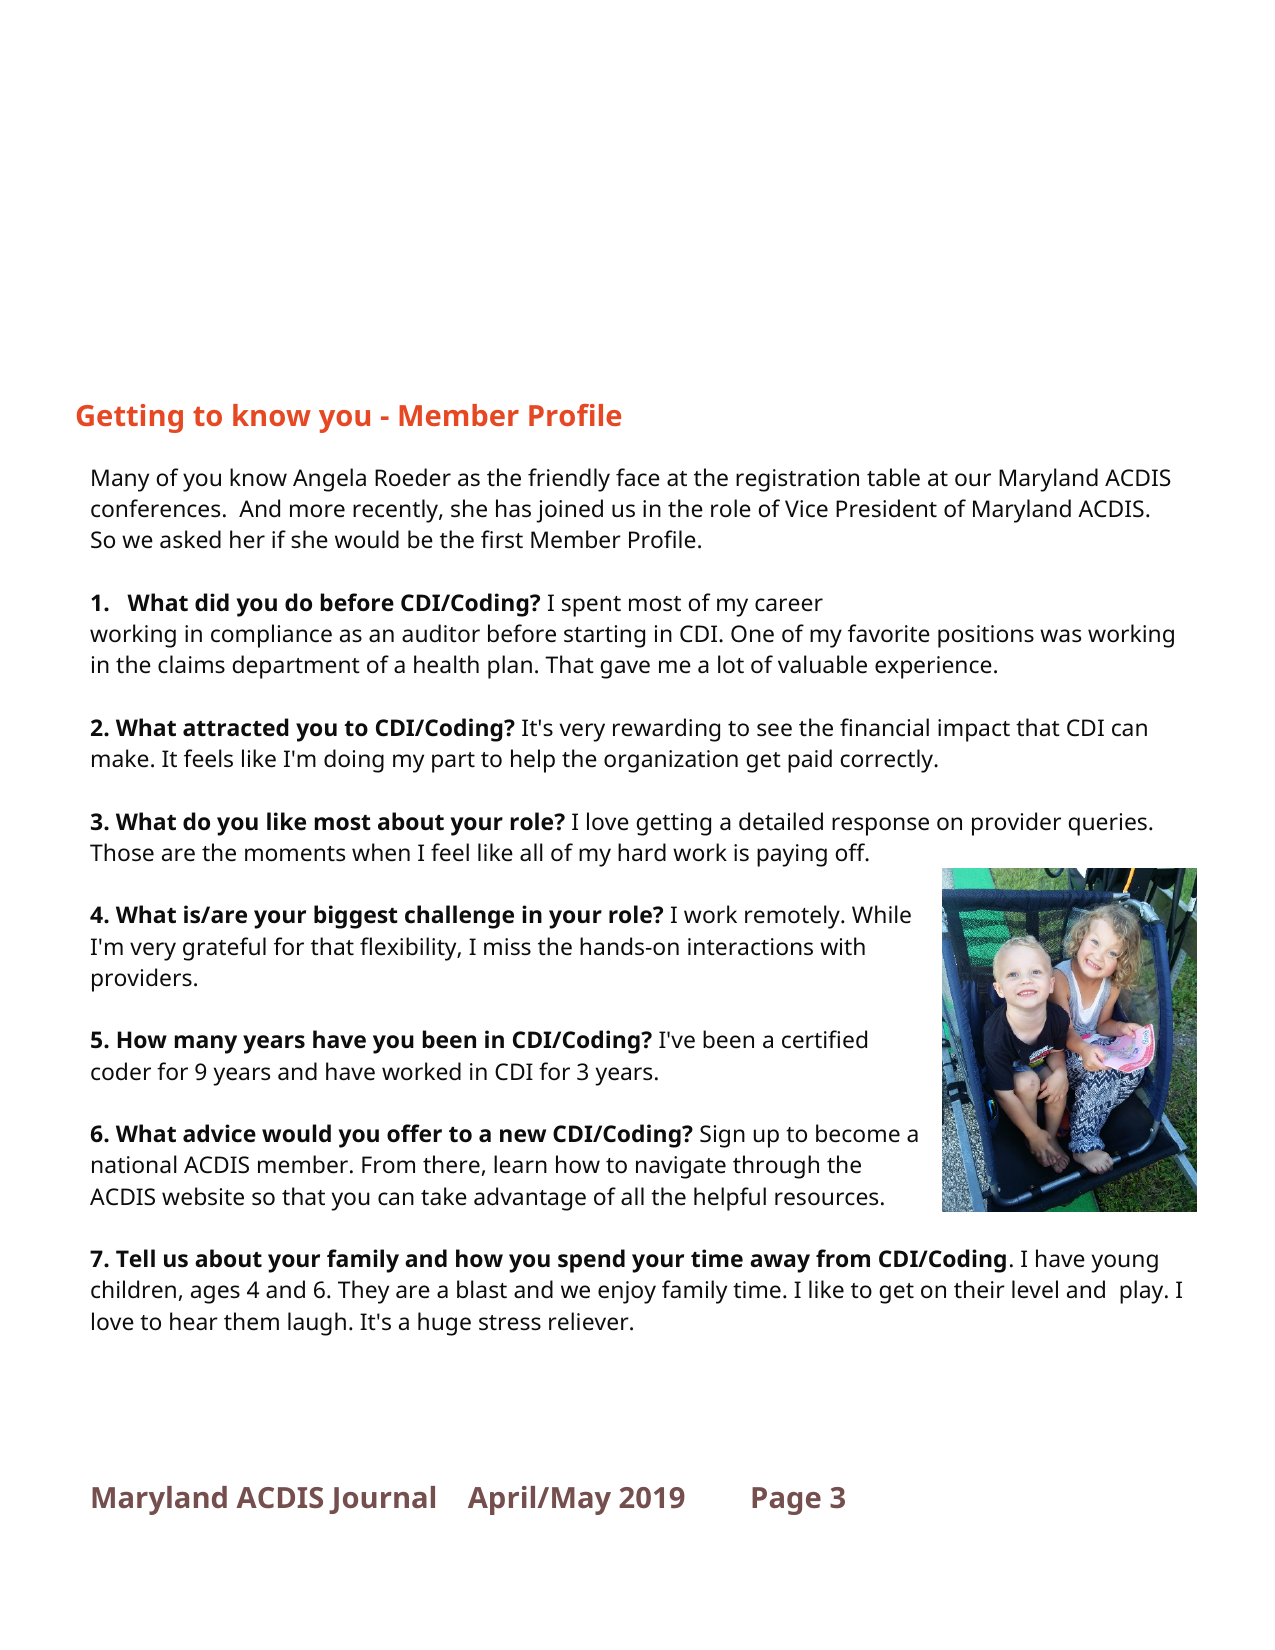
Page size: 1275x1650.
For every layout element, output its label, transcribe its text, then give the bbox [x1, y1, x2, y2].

list What did you do before CDI/Coding? I spent most of my career [90, 587, 1185, 618]
text 6. What advice would you offer to a new CDI/Coding? Sign up to become a national ACDIS member. From there, learn how to navigate through the ACDIS website so that you can take advantage of all the helpful resources. [90, 1087, 1185, 1212]
picture [940, 868, 1197, 1209]
text 3. What do you like most about your role? I love getting a detailed response on provider queries. Those are the moments when I feel like all of my hard work is paying off. [90, 774, 1185, 868]
text 4. What is/are your biggest challenge in your role? I work remotely. While I'm very grateful for that flexibility, I miss the hands-on interactions with providers. [90, 868, 940, 993]
text Many of you know Angela Roeder as the friendly face at the registration table at our Maryland ACDIS conferences. And more recently, she has joined us in the role of Vice President of Maryland ACDIS. So we asked her if she would be the first Member Profile. [90, 462, 1185, 555]
subtitle Getting to know you - Member Profile [75, 395, 1185, 435]
text 5. How many years have you been in CDI/Coding? I've been a certified coder for 9 years and have worked in CDI for 3 years. [90, 993, 940, 1087]
text 7. Tell us about your family and how you spend your time away from CDI/Coding. I have young children, ages 4 and 6. They are a blast and we enjoy family time. I like to get on their level and play. I love to hear them laugh. It's a huge stress reliever. [90, 1243, 1185, 1337]
text 2. What attracted you to CDI/Coding? It's very rewarding to see the financial impact that CDI can make. It feels like I'm doing my part to help the organization get paid correctly. [90, 680, 1185, 774]
text working in compliance as an auditor before starting in CDI. One of my favorite positions was working in the claims department of a health plan. That gave me a lot of valuable experience. [90, 618, 1185, 680]
